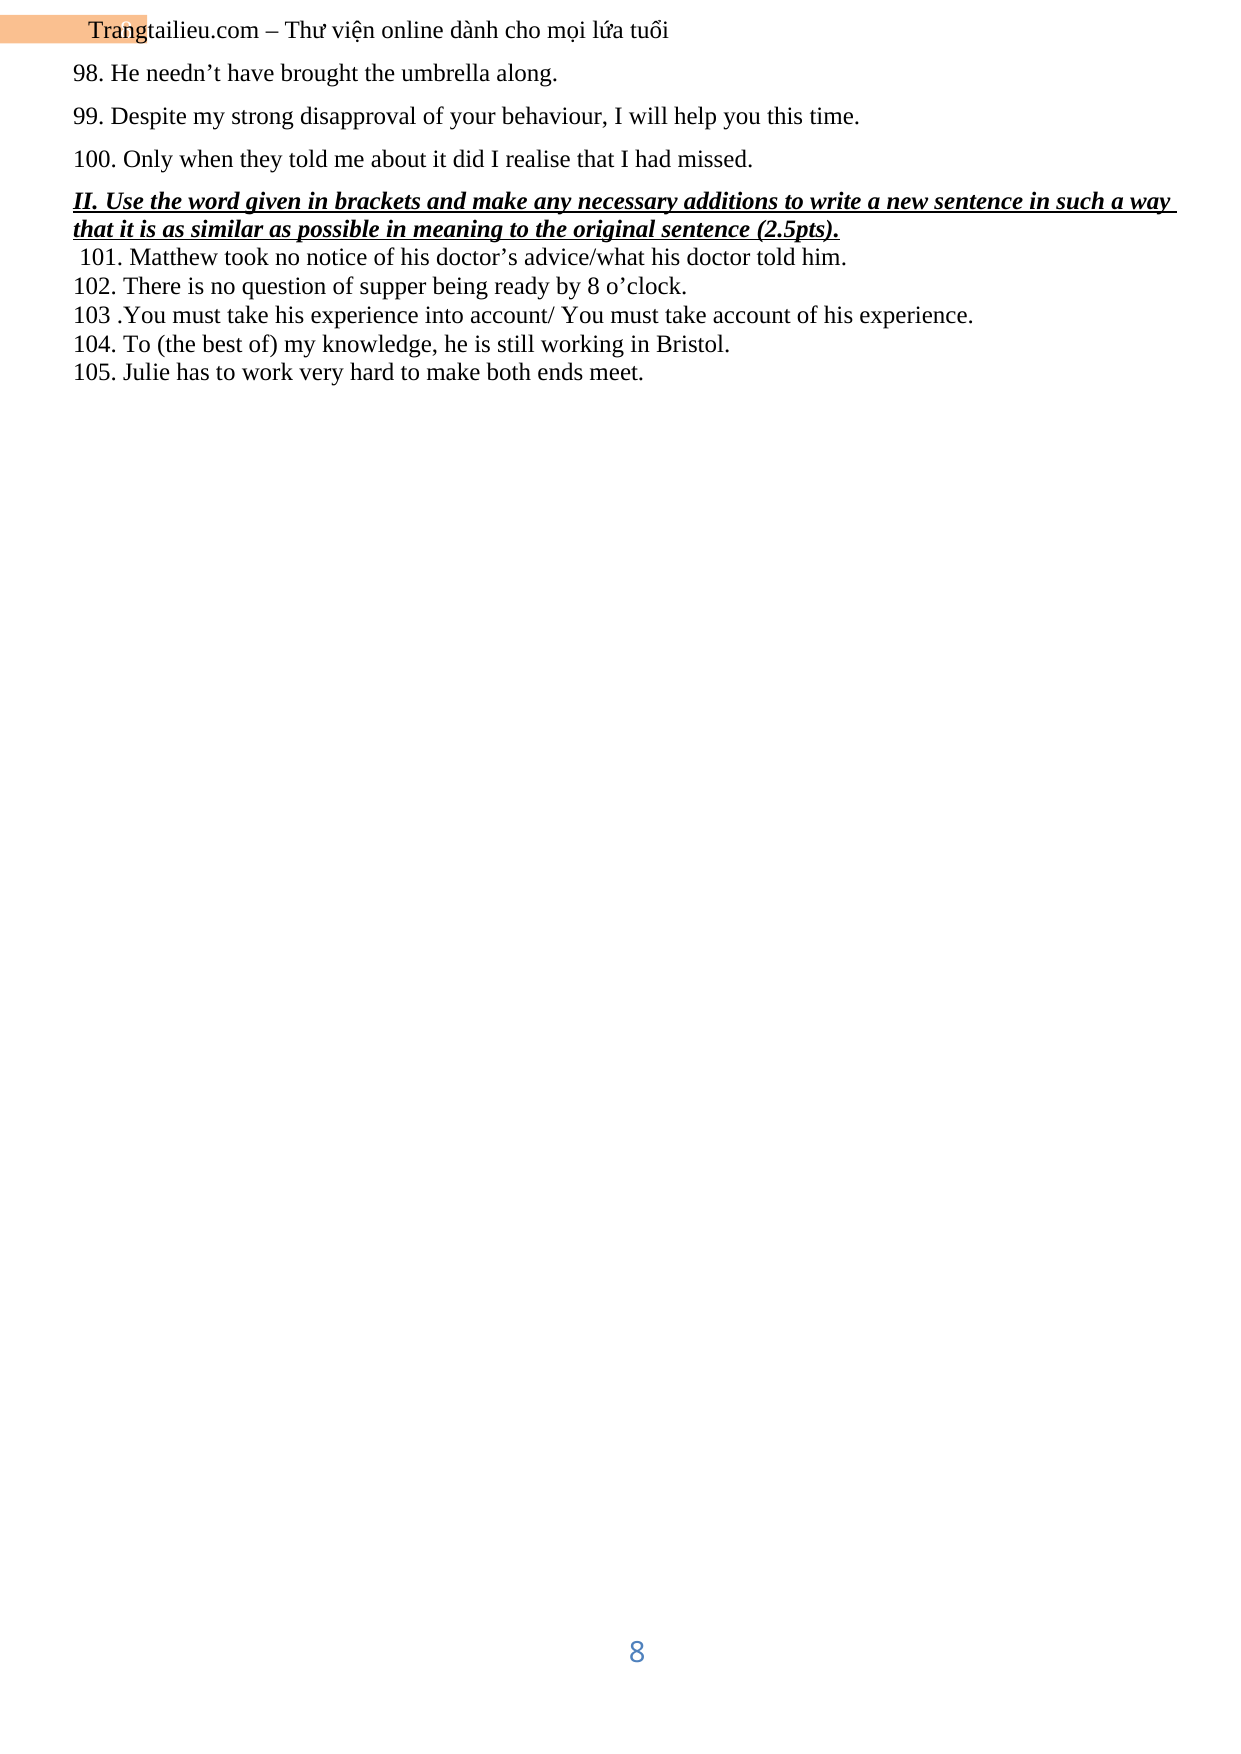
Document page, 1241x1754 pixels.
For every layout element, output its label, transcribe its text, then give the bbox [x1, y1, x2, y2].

text 103 .You must take his experience into account/ You must take account of his experience. [73, 300, 1201, 329]
text 98. He needn’t have brought the umbrella along. [73, 58, 1201, 87]
text 104. To (the best of) my knowledge, he is still working in Bristol. [73, 329, 1201, 357]
text 101. Matthew took no notice of his doctor’s advice/what his doctor told him. [73, 242, 1201, 271]
text II. Use the word given in brackets and make any necessary additions to write a new sentence in such a way that it is as similar as possible in meaning to the original sentence (2.5pts). [73, 188, 1201, 242]
text 102. There is no question of supper being ready by 8 o’clock. [73, 271, 1201, 300]
text 105. Julie has to work very hard to make both ends meet. [73, 357, 1201, 386]
text 99. Despite my strong disapproval of your behaviour, I will help you this time. [73, 101, 1201, 130]
text 100. Only when they told me about it did I realise that I had missed. [73, 144, 1201, 173]
